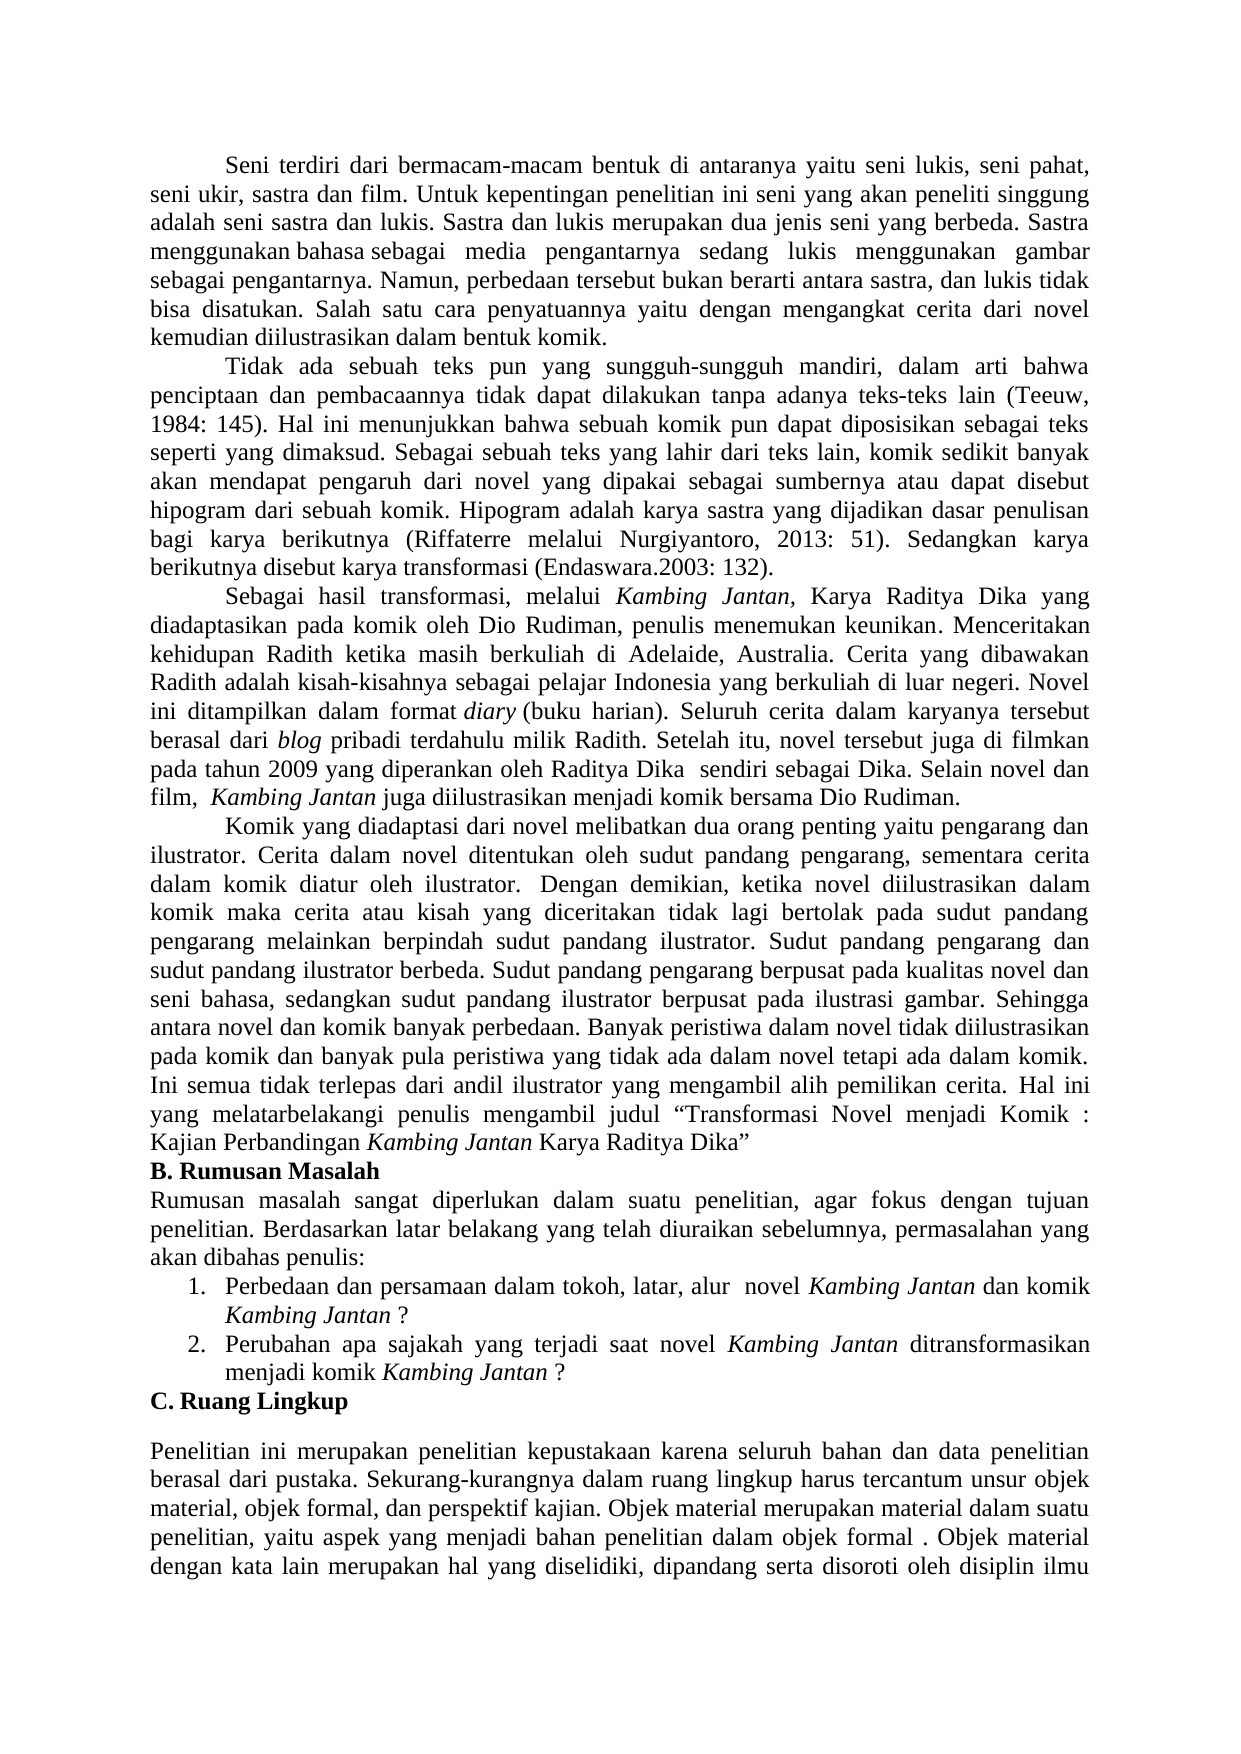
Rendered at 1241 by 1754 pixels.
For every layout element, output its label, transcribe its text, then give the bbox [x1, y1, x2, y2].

text Seni terdiri dari bermacam-macam bentuk di antaranya yaitu seni lukis, seni pahat, seni ukir, sastra dan film. Untuk kepentingan penelitian ini seni yang akan peneliti singgung adalah seni sastra dan lukis. Sastra dan lukis merupakan dua jenis seni yang berbeda. Sastra menggunakan bahasa sebagai media pengantarnya sedang lukis menggunakan gambar sebagai pengantarnya. Namun, perbedaan tersebut bukan berarti antara sastra, dan lukis tidak bisa disatukan. Salah satu cara penyatuannya yaitu dengan mengangkat cerita dari novel kemudian diilustrasikan dalam bentuk komik. [150, 150, 1090, 351]
text B. Rumusan Masalah [150, 1156, 1090, 1185]
list C. Ruang Lingkup [150, 1386, 1090, 1415]
text Tidak ada sebuah teks pun yang sungguh-sungguh mandiri, dalam arti bahwa penciptaan dan pembacaannya tidak dapat dilakukan tanpa adanya teks-teks lain (Teeuw, 1984: 145). Hal ini menunjukkan bahwa sebuah komik pun dapat diposisikan sebagai teks seperti yang dimaksud. Sebagai sebuah teks yang lahir dari teks lain, komik sedikit banyak akan mendapat pengaruh dari novel yang dipakai sebagai sumbernya atau dapat disebut hipogram dari sebuah komik. Hipogram adalah karya sastra yang dijadikan dasar penulisan bagi karya berikutnya (Riffaterre melalui Nurgiyantoro, 2013: 51). Sedangkan karya berikutnya disebut karya transformasi (Endaswara.2003: 132). [150, 351, 1090, 581]
list Perubahan apa sajakah yang terjadi saat novel Kambing Jantan ditransformasikan menjadi komik Kambing Jantan ? [187, 1329, 1090, 1386]
list Perbedaan dan persamaan dalam tokoh, latar, alur novel Kambing Jantan dan komik Kambing Jantan ? [187, 1271, 1090, 1329]
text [150, 1436, 1090, 1579]
text Komik yang diadaptasi dari novel melibatkan dua orang penting yaitu pengarang dan ilustrator. Cerita dalam novel ditentukan oleh sudut pandang pengarang, sementara cerita dalam komik diatur oleh ilustrator. Dengan demikian, ketika novel diilustrasikan dalam komik maka cerita atau kisah yang diceritakan tidak lagi bertolak pada sudut pandang pengarang melainkan berpindah sudut pandang ilustrator. Sudut pandang pengarang dan sudut pandang ilustrator berbeda. Sudut pandang pengarang berpusat pada kualitas novel dan seni bahasa, sedangkan sudut pandang ilustrator berpusat pada ilustrasi gambar. Sehingga antara novel dan komik banyak perbedaan. Banyak peristiwa dalam novel tidak diilustrasikan pada komik dan banyak pula peristiwa yang tidak ada dalam novel tetapi ada dalam komik. Ini semua tidak terlepas dari andil ilustrator yang mengambil alih pemilikan cerita. Hal ini yang melatarbelakangi penulis mengambil judul “Transformasi Novel menjadi Komik : Kajian Perbandingan Kambing Jantan Karya Raditya Dika” [150, 811, 1090, 1156]
text Rumusan masalah sangat diperlukan dalam suatu penelitian, agar fokus dengan tujuan penelitian. Berdasarkan latar belakang yang telah diuraikan sebelumnya, permasalahan yang akan dibahas penulis: [150, 1185, 1090, 1271]
text Sebagai hasil transformasi, melalui Kambing Jantan, Karya Raditya Dika yang diadaptasikan pada komik oleh Dio Rudiman, penulis menemukan keunikan. Menceritakan kehidupan Radith ketika masih berkuliah di Adelaide, Australia. Cerita yang dibawakan Radith adalah kisah-kisahnya sebagai pelajar Indonesia yang berkuliah di luar negeri. Novel ini ditampilkan dalam format diary (buku harian). Seluruh cerita dalam karyanya tersebut berasal dari blog pribadi terdahulu milik Radith. Setelah itu, novel tersebut juga di filmkan pada tahun 2009 yang diperankan oleh Raditya Dika sendiri sebagai Dika. Selain novel dan film, Kambing Jantan juga diilustrasikan menjadi komik bersama Dio Rudiman. [150, 581, 1090, 811]
